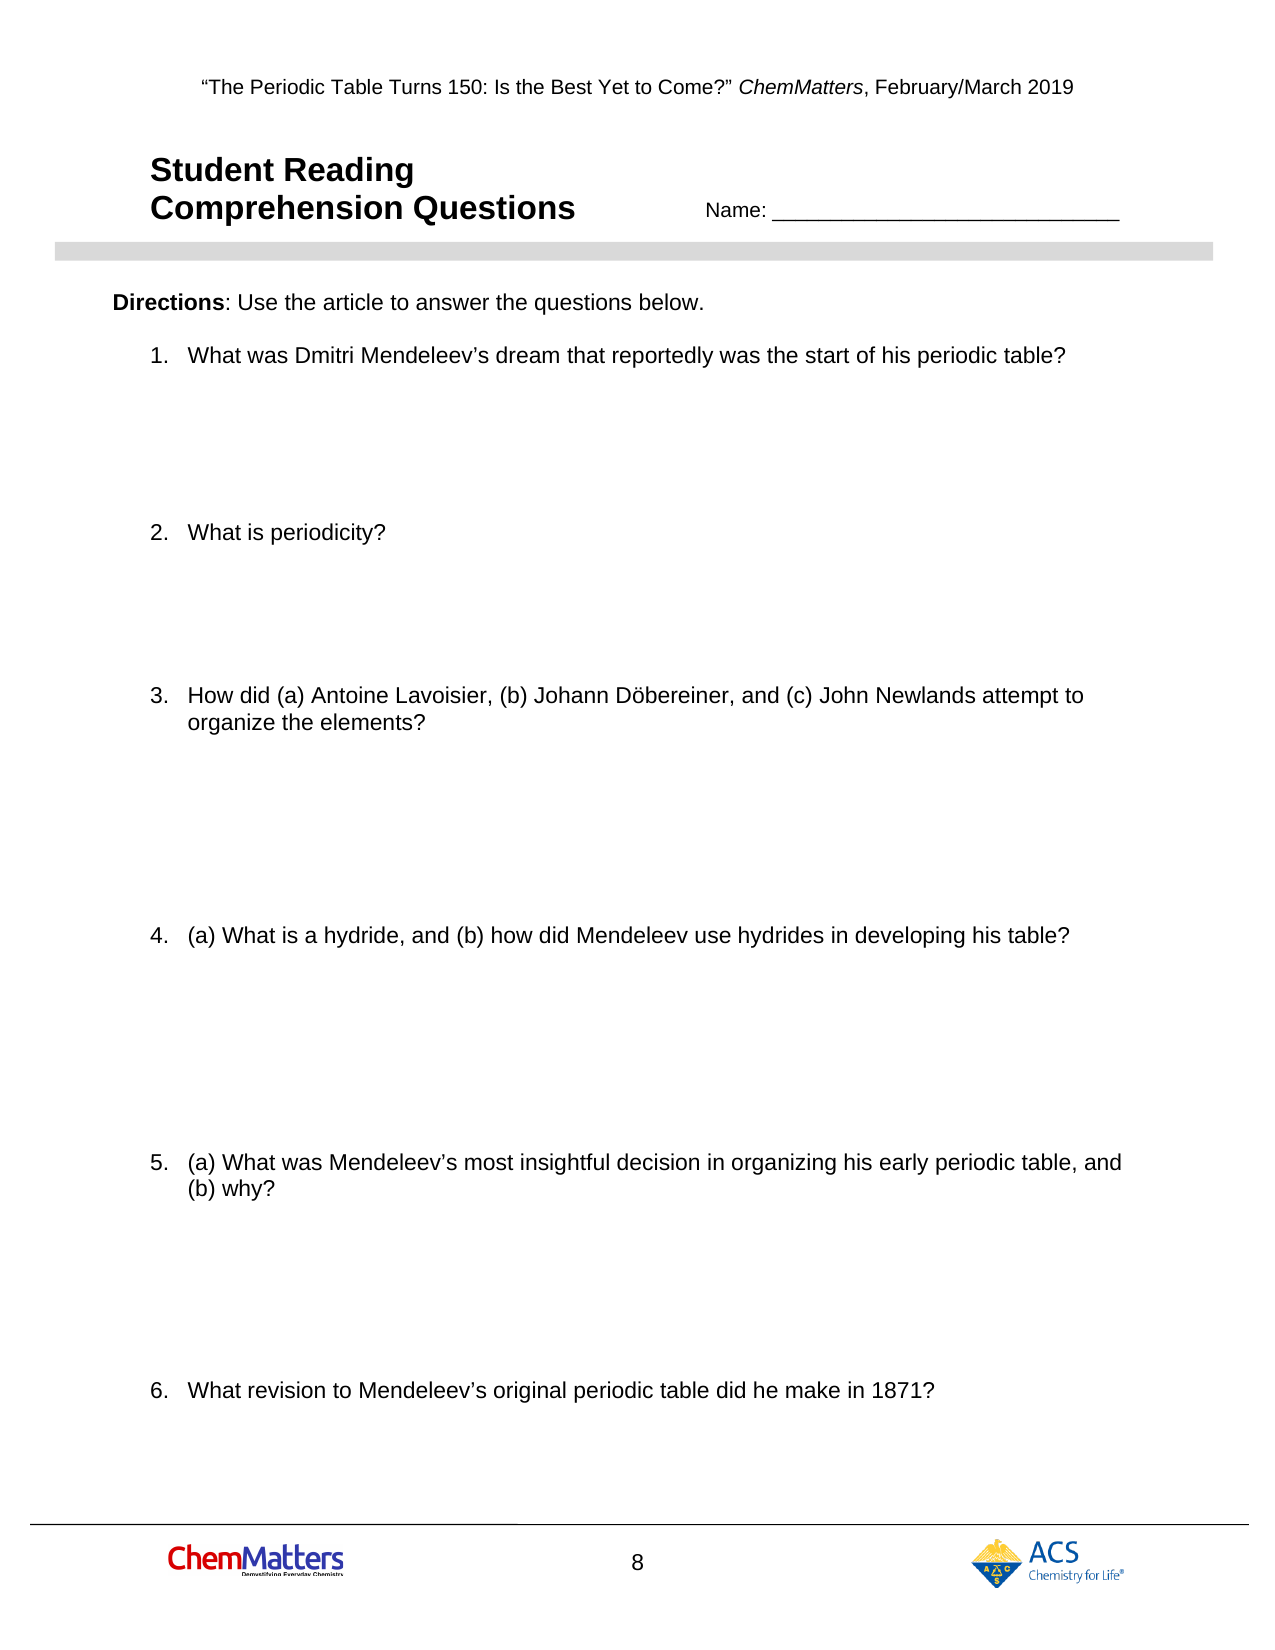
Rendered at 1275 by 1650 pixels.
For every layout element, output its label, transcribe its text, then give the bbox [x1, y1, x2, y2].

list What was Dmitri Mendeleev’s dream that reportedly was the start of his periodic table? [150, 342, 1125, 368]
picture [168, 1544, 343, 1576]
list (a) What is a hydride, and (b) how did Mendeleev use hydrides in developing his table? [150, 922, 1125, 949]
list What is periodicity? [150, 518, 1125, 545]
list What revision to Mendeleev’s original periodic table did he make in 1871? [150, 1377, 1125, 1403]
list How did (a) Antoine Lavoisier, (b) Johann Döbereiner, and (c) John Newlands attempt to organize the elements? [150, 682, 1125, 735]
subtitle Student Reading Comprehension Questions [150, 150, 1125, 227]
list (a) What was Mendeleev’s most insightful decision in organizing his early periodic table, and (b) why? [150, 1149, 1125, 1202]
text Directions: Use the article to answer the questions below. [112, 289, 1125, 316]
